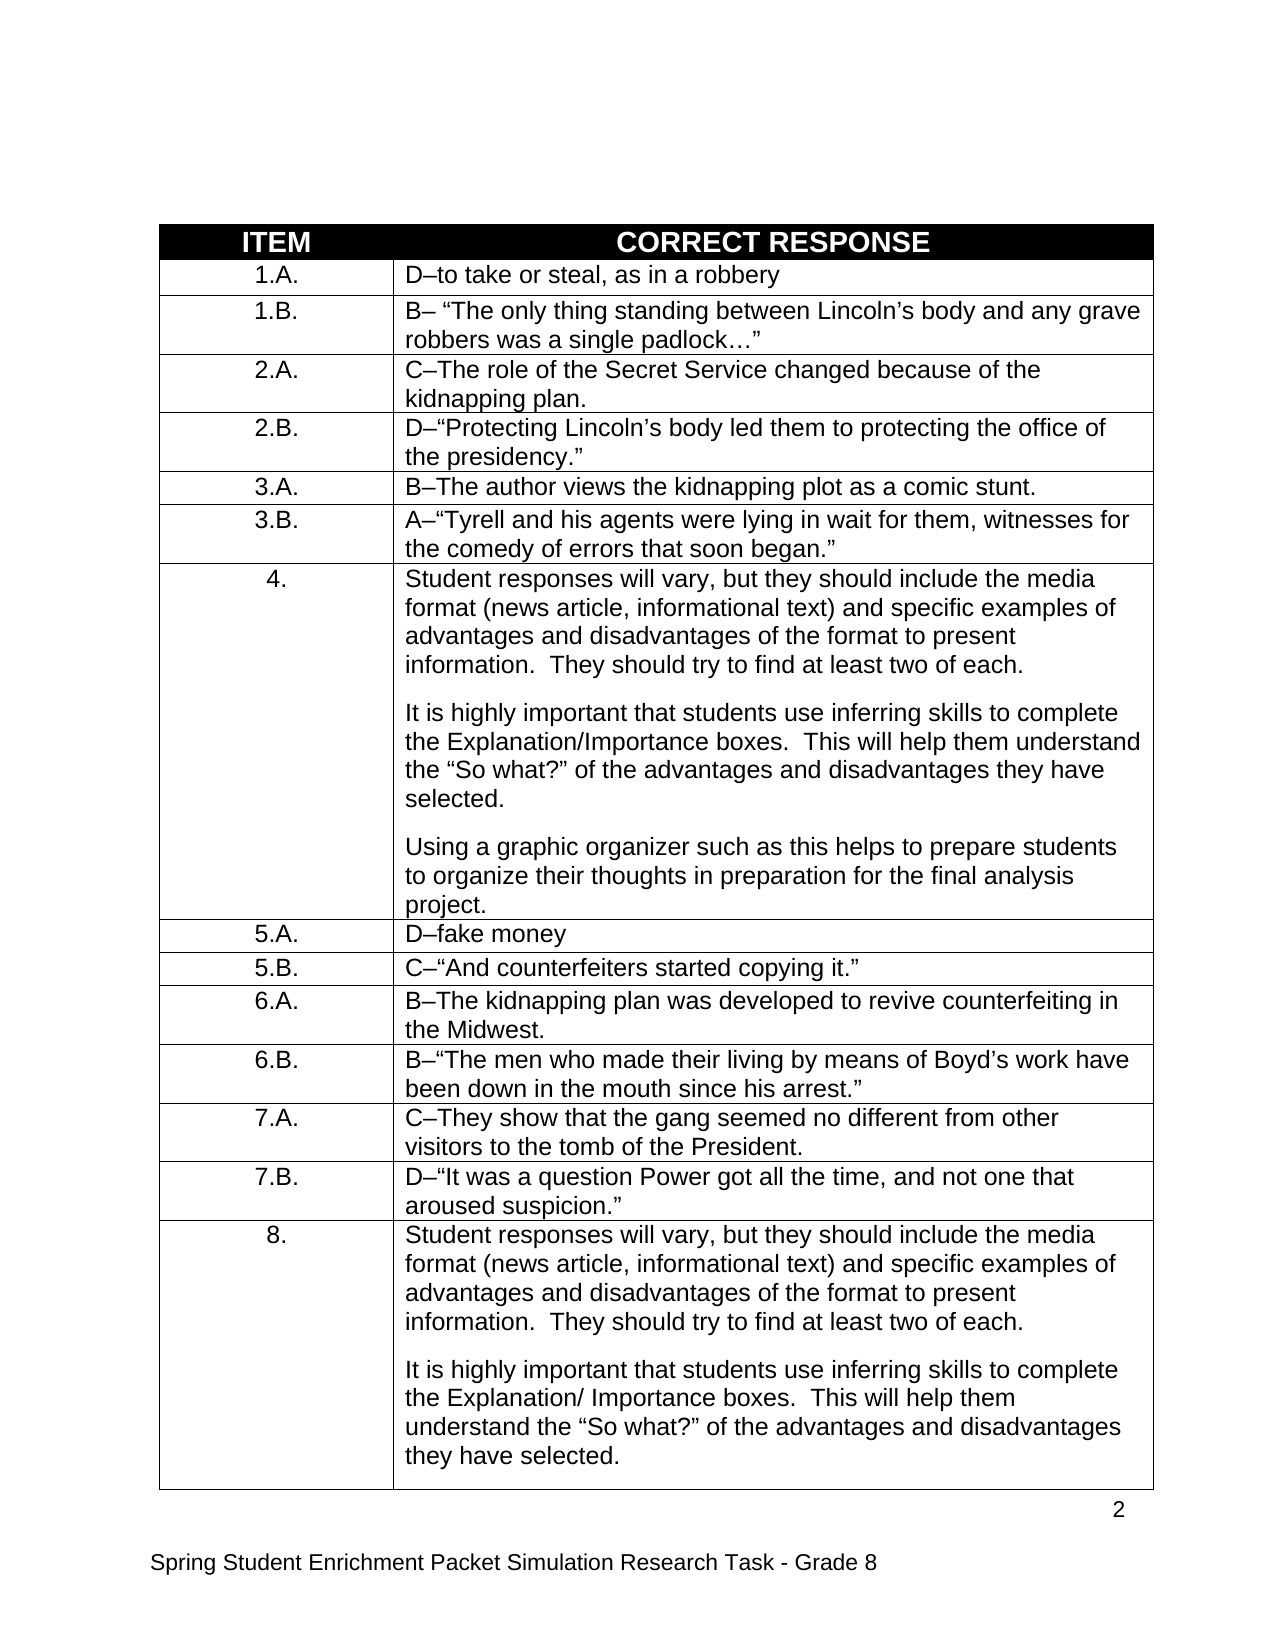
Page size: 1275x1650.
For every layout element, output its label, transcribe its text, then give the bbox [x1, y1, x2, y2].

table_cell D–“It was a question Power got all the time, and not one that aroused suspicion.” [394, 1162, 1153, 1219]
table_cell C–They show that the gang seemed no different from other visitors to the tomb of the President. [394, 1104, 1153, 1161]
table_cell B–The author views the kidnapping plot as a comic stunt. [394, 472, 1153, 504]
table_cell 6.A. [160, 986, 393, 1044]
table_cell B–“The men who made their living by means of Boyd’s work have been down in the mouth since his arrest.” [394, 1045, 1153, 1102]
table_cell D–fake money [394, 920, 1153, 952]
table_cell D–“Protecting Lincoln’s body led them to protecting the office of the presidency.” [394, 413, 1153, 471]
table_cell 7.A. [160, 1104, 393, 1161]
table_cell 1.A. [160, 260, 393, 295]
table_cell B–The kidnapping plan was developed to revive counterfeiting in the Midwest. [394, 986, 1153, 1044]
table_cell B– “The only thing standing between Lincoln’s body and any grave robbers was a single padlock…” [394, 296, 1153, 354]
table_cell 5.A. [160, 920, 393, 952]
table_cell 2.A. [160, 355, 393, 412]
table_cell D–to take or steal, as in a robbery [394, 260, 1153, 295]
table_cell 1.B. [160, 296, 393, 354]
table_cell 3.B. [160, 505, 393, 563]
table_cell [394, 1221, 1153, 1489]
table_cell 4. [160, 564, 393, 918]
table_cell 6.B. [160, 1045, 393, 1102]
table_cell 7.B. [160, 1162, 393, 1219]
table_header CORRECT RESPONSE [394, 225, 1153, 259]
table_cell 2.B. [160, 413, 393, 471]
table_cell 3.A. [160, 472, 393, 504]
table_cell C–The role of the Secret Service changed because of the kidnapping plan. [394, 355, 1153, 412]
table_header ITEM [160, 225, 393, 259]
table_cell 8. [160, 1221, 393, 1489]
table_cell A–“Tyrell and his agents were lying in wait for them, witnesses for the comedy of errors that soon began.” [394, 505, 1153, 563]
table_cell 5.B. [160, 953, 393, 985]
table_cell C–“And counterfeiters started copying it.” [394, 953, 1153, 985]
